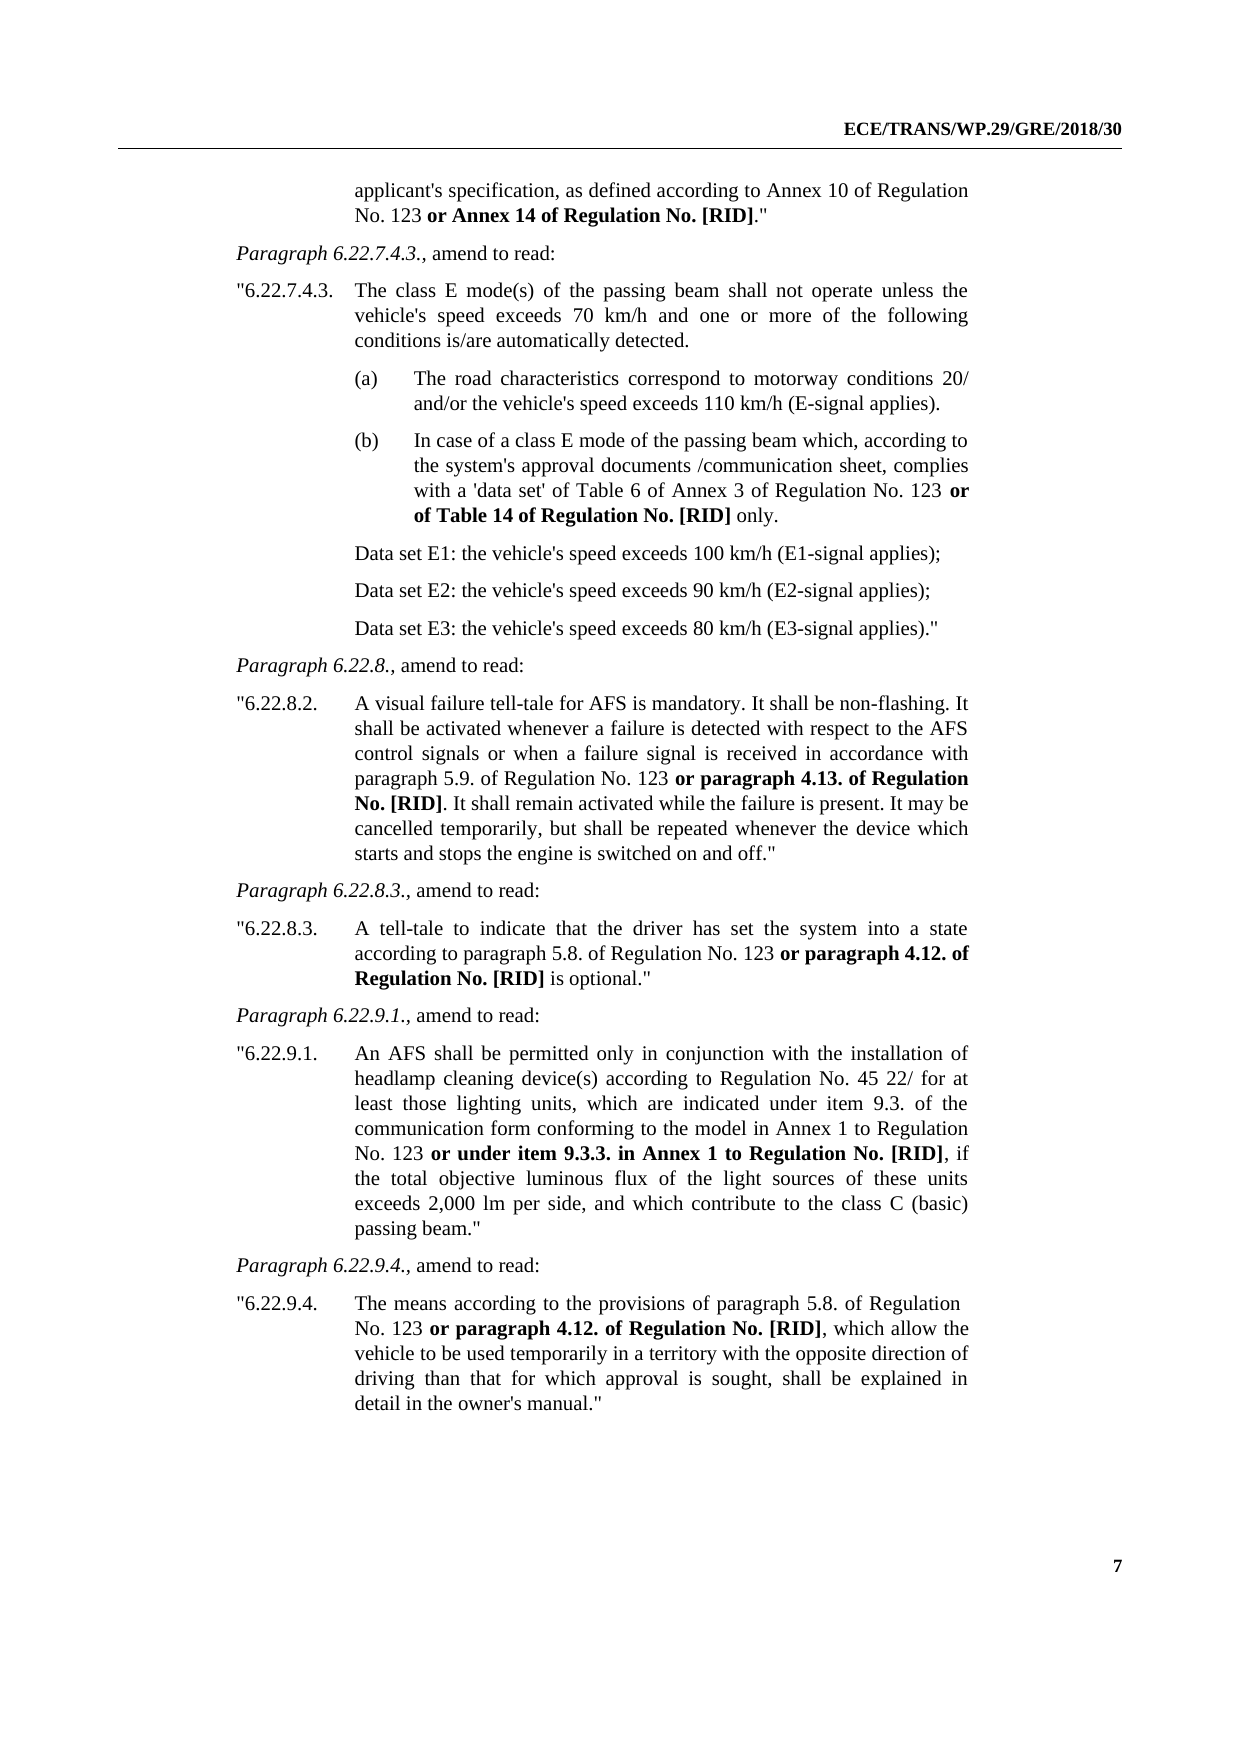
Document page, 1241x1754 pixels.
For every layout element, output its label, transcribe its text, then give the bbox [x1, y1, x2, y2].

text "6.22.7.4.3. The class E mode(s) of the passing beam shall not operate unless the vehicle's speed exceeds 70 km/h and one or more of the following conditions is/are automatically detected. [236, 277, 969, 352]
text Paragraph 6.22.8., amend to read: [236, 652, 969, 677]
text (a) The road characteristics correspond to motorway conditions 20/ and/or the vehicle's speed exceeds 110 km/h (E-signal applies). [354, 365, 969, 415]
text Data set E3: the vehicle's speed exceeds 80 km/h (E3-signal applies)." [354, 615, 969, 640]
text "6.22.9.1. An AFS shall be permitted only in conjunction with the installation of headlamp cleaning device(s) according to Regulation No. 45 22/ for at least those lighting units, which are indicated under item 9.3. of the communication form conforming to the model in Annex 1 to Regulation No. 123 or under item 9.3.3. in Annex 1 to Regulation No. [RID], if the total objective luminous flux of the light sources of these units exceeds 2,000 lm per side, and which contribute to the class C (basic) passing beam." [236, 1040, 969, 1240]
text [354, 177, 969, 227]
text "6.22.8.2. A visual failure tell-tale for AFS is mandatory. It shall be non-flashing. It shall be activated whenever a failure is detected with respect to the AFS control signals or when a failure signal is received in accordance with paragraph 5.9. of Regulation No. 123 or paragraph 4.13. of Regulation No. [RID]. It shall remain activated while the failure is present. It may be cancelled temporarily, but shall be repeated whenever the device which starts and stops the engine is switched on and off." [236, 690, 969, 865]
text Paragraph 6.22.8.3., amend to read: [236, 877, 969, 902]
text Paragraph 6.22.9.1., amend to read: [236, 1002, 969, 1027]
text "6.22.8.3. A tell-tale to indicate that the driver has set the system into a state according to paragraph 5.8. of Regulation No. 123 or paragraph 4.12. of Regulation No. [RID] is optional." [236, 915, 969, 990]
text Data set E2: the vehicle's speed exceeds 90 km/h (E2-signal applies); [354, 577, 969, 602]
text Paragraph 6.22.9.4., amend to read: [236, 1252, 969, 1277]
text (b) In case of a class E mode of the passing beam which, according to the system's approval documents /communication sheet, complies with a 'data set' of Table 6 of Annex 3 of Regulation No. 123 or of Table 14 of Regulation No. [RID] only. [354, 427, 969, 527]
text "6.22.9.4. The means according to the provisions of paragraph 5.8. of Regulation No. 123 or paragraph 4.12. of Regulation No. [RID], which allow the vehicle to be used temporarily in a territory with the opposite direction of driving than that for which approval is sought, shall be explained in detail in the owner's manual." [236, 1290, 969, 1415]
text Paragraph 6.22.7.4.3., amend to read: [236, 240, 969, 265]
text Data set E1: the vehicle's speed exceeds 100 km/h (E1-signal applies); [354, 540, 969, 565]
